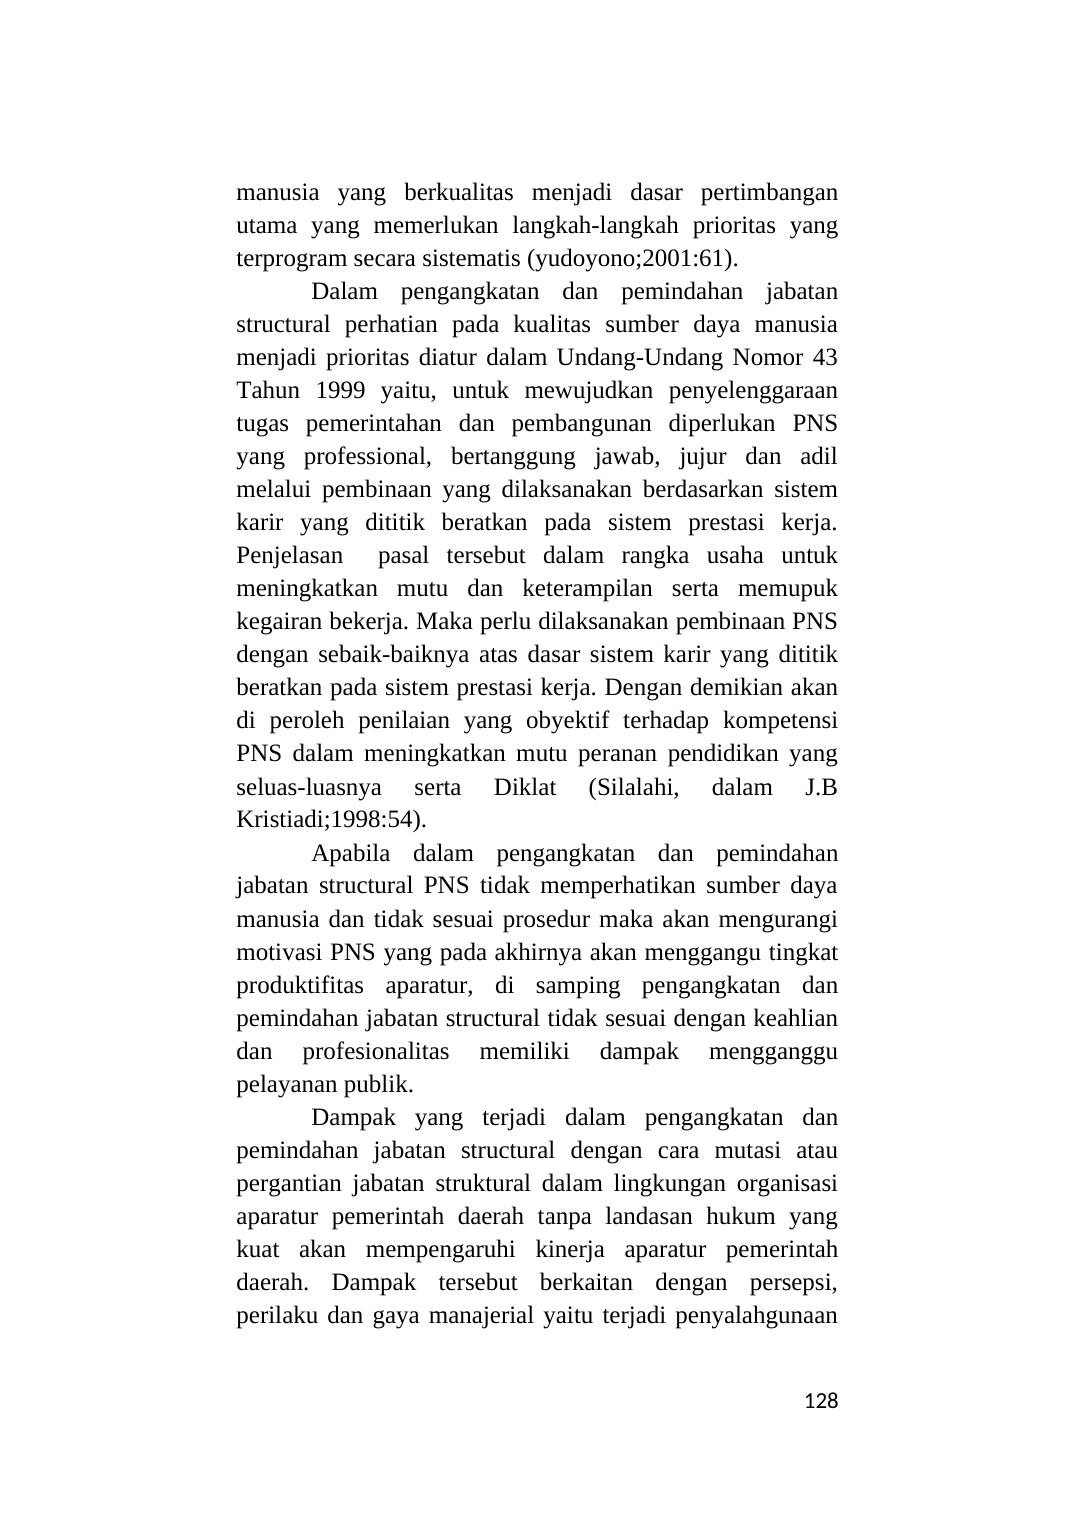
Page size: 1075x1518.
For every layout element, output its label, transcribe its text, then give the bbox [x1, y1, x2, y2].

list Dalam pengangkatan dan pemindahan jabatan structural perhatian pada kualitas sumber daya manusia menjadi prioritas diatur dalam Undang-Undang Nomor 43 Tahun 1999 yaitu, untuk mewujudkan penyelenggaraan tugas pemerintahan dan pembangunan diperlukan PNS yang professional, bertanggung jawab, jujur dan adil melalui pembinaan yang dilaksanakan berdasarkan sistem karir yang dititik beratkan pada sistem prestasi kerja. Penjelasan pasal tersebut dalam rangka usaha untuk meningkatkan mutu dan keterampilan serta memupuk kegairan bekerja. Maka perlu dilaksanakan pembinaan PNS dengan sebaik-baiknya atas dasar sistem karir yang dititik beratkan pada sistem prestasi kerja. Dengan demikian akan di peroleh penilaian yang obyektif terhadap kompetensi PNS dalam meningkatkan mutu peranan pendidikan yang seluas-luasnya serta Diklat (Silalahi, dalam J.B Kristiadi;1998:54). [236, 276, 838, 833]
list Apabila dalam pengangkatan dan pemindahan jabatan structural PNS tidak memperhatikan sumber daya manusia dan tidak sesuai prosedur maka akan mengurangi motivasi PNS yang pada akhirnya akan menggangu tingkat produktifitas aparatur, di samping pengangkatan dan pemindahan jabatan structural tidak sesuai dengan keahlian dan profesionalitas memiliki dampak mengganggu pelayanan publik. [236, 838, 838, 1097]
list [236, 177, 838, 272]
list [236, 1102, 838, 1329]
